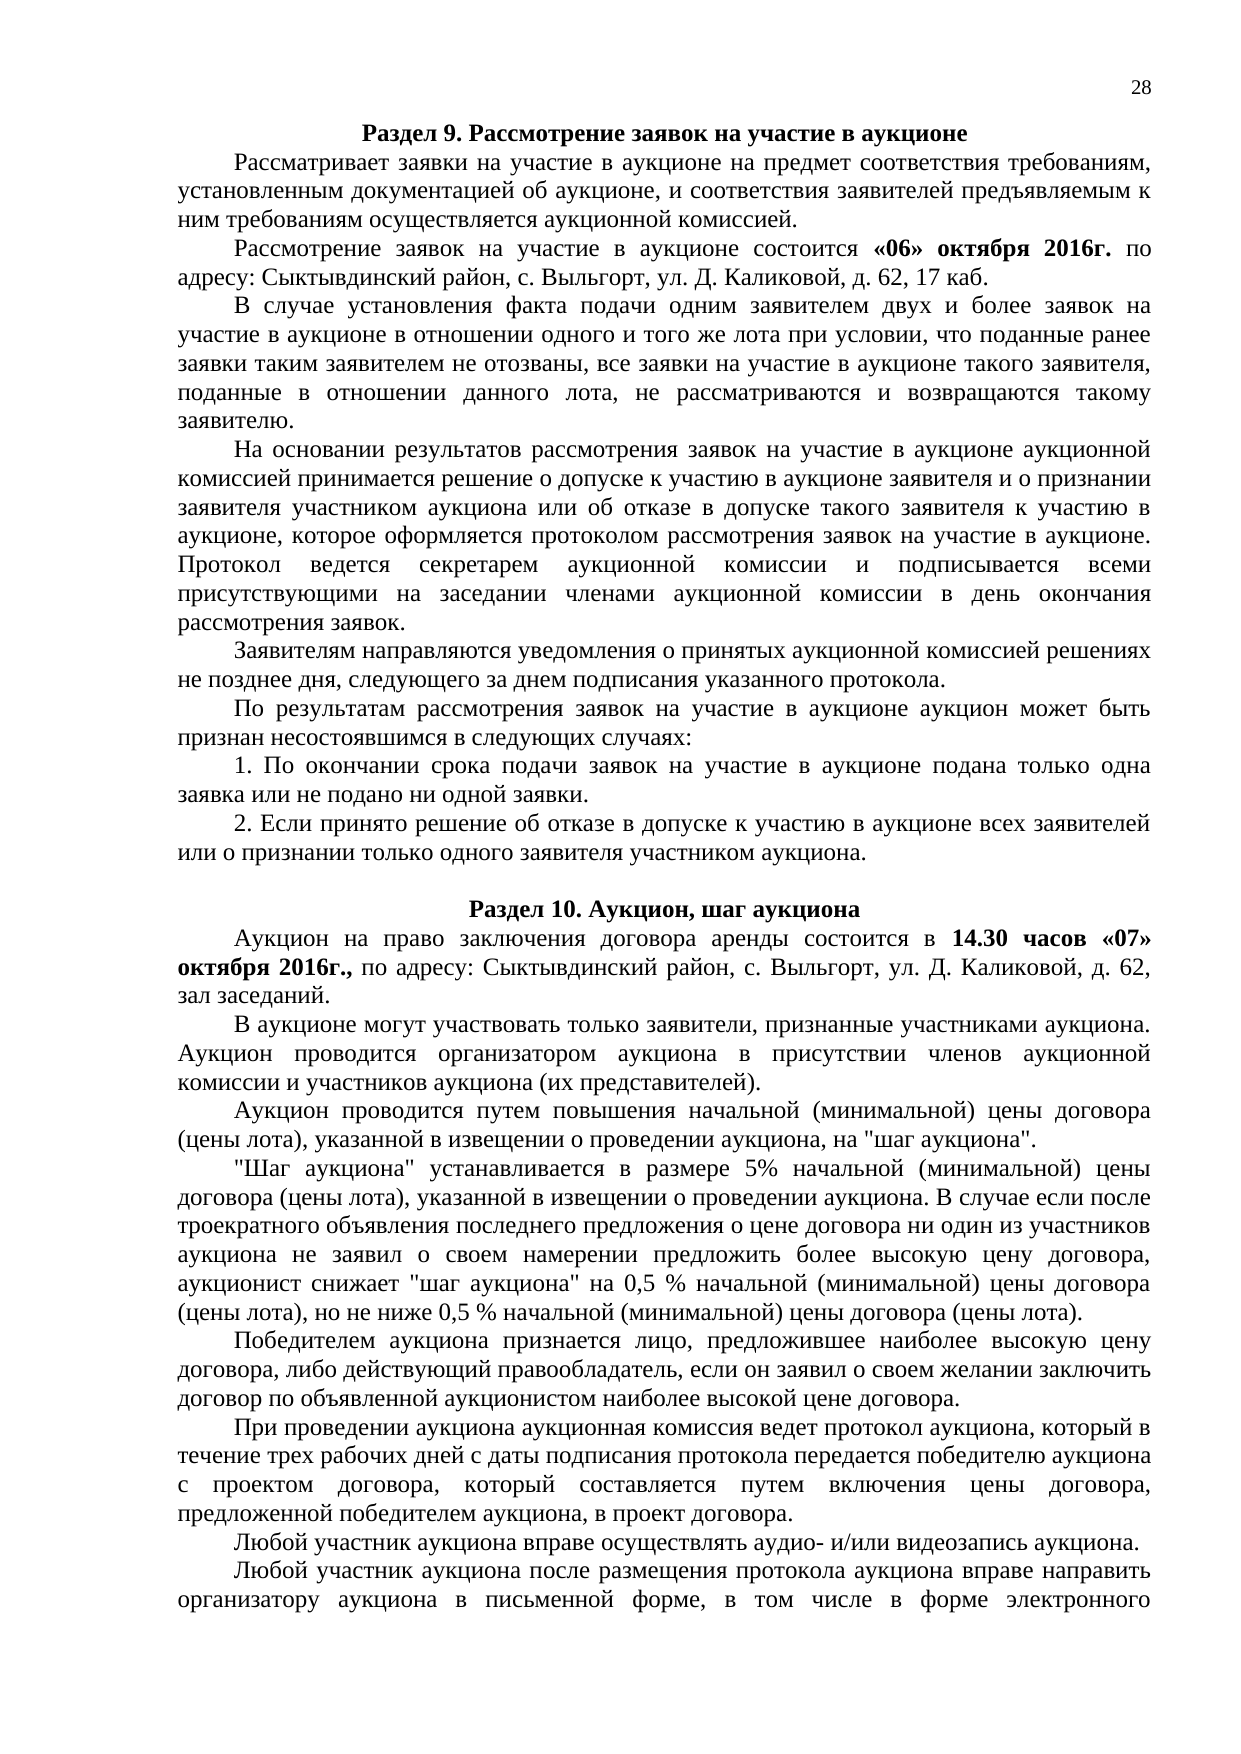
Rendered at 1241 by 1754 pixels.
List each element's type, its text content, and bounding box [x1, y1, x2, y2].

text Рассмотрение заявок на участие в аукционе состоится «06» октября 2016г. по адресу: Сыктывдинский район, с. Выльгорт, ул. Д. Каликовой, д. 62, 17 каб. [177, 233, 1152, 291]
text На основании результатов рассмотрения заявок на участие в аукционе аукционной комиссией принимается решение о допуске к участию в аукционе заявителя и о признании заявителя участником аукциона или об отказе в допуске такого заявителя к участию в аукционе, которое оформляется протоколом рассмотрения заявок на участие в аукционе. Протокол ведется секретарем аукционной комиссии и подписывается всеми присутствующими на заседании членами аукционной комиссии в день окончания рассмотрения заявок. [177, 434, 1152, 636]
text Рассматривает заявки на участие в аукционе на предмет соответствия требованиям, установленным документацией об аукционе, и соответствия заявителей предъявляемым к ним требованиям осуществляется аукционной комиссией. [177, 147, 1152, 233]
text Аукцион на право заключения договора аренды состоится в 14.30 часов «07» октября 2016г., по адресу: Сыктывдинский район, с. Выльгорт, ул. Д. Каликовой, д. 62, зал заседаний. [177, 923, 1152, 1009]
text Раздел 10. Аукцион, шаг аукциона [177, 894, 1152, 923]
text 2. Если принято решение об отказе в допуске к участию в аукционе всех заявителей или о признании только одного заявителя участником аукциона. [177, 808, 1152, 866]
text В аукционе могут участвовать только заявители, признанные участниками аукциона. Аукцион проводится организатором аукциона в присутствии членов аукционной комиссии и участников аукциона (их представителей). [177, 1009, 1152, 1096]
text При проведении аукциона аукционная комиссия ведет протокол аукциона, который в течение трех рабочих дней с даты подписания протокола передается победителю аукциона с проектом договора, который составляется путем включения цены договора, предложенной победителем аукциона, в проект договора. [177, 1412, 1152, 1527]
text Победителем аукциона признается лицо, предложившее наиболее высокую цену договора, либо действующий правообладатель, если он заявил о своем желании заключить договор по объявленной аукционистом наиболее высокой цене договора. [177, 1326, 1152, 1412]
text "Шаг аукциона" устанавливается в размере 5% начальной (минимальной) цены договора (цены лота), указанной в извещении о проведении аукциона. В случае если после троекратного объявления последнего предложения о цене договора ни один из участников аукциона не заявил о своем намерении предложить более высокую цену договора, аукционист снижает "шаг аукциона" на 0,5 % начальной (минимальной) цены договора (цены лота), но не ниже 0,5 % начальной (минимальной) цены договора (цены лота). [177, 1153, 1152, 1326]
text В случае установления факта подачи одним заявителем двух и более заявок на участие в аукционе в отношении одного и того же лота при условии, что поданные ранее заявки таким заявителем не отозваны, все заявки на участие в аукционе такого заявителя, поданные в отношении данного лота, не рассматриваются и возвращаются такому заявителю. [177, 291, 1152, 434]
text Заявителям направляются уведомления о принятых аукционной комиссией решениях не позднее дня, следующего за днем подписания указанного протокола. [177, 636, 1152, 693]
text Раздел 9. Рассмотрение заявок на участие в аукционе [177, 118, 1152, 147]
text Аукцион проводится путем повышения начальной (минимальной) цены договора (цены лота), указанной в извещении о проведении аукциона, на "шаг аукциона". [177, 1096, 1152, 1153]
text По результатам рассмотрения заявок на участие в аукционе аукцион может быть признан несостоявшимся в следующих случаях: [177, 693, 1152, 751]
text 1. По окончании срока подачи заявок на участие в аукционе подана только одна заявка или не подано ни одной заявки. [177, 751, 1152, 808]
text Любой участник аукциона вправе осуществлять аудио- и/или видеозапись аукциона. [177, 1527, 1152, 1556]
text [177, 1556, 1152, 1613]
